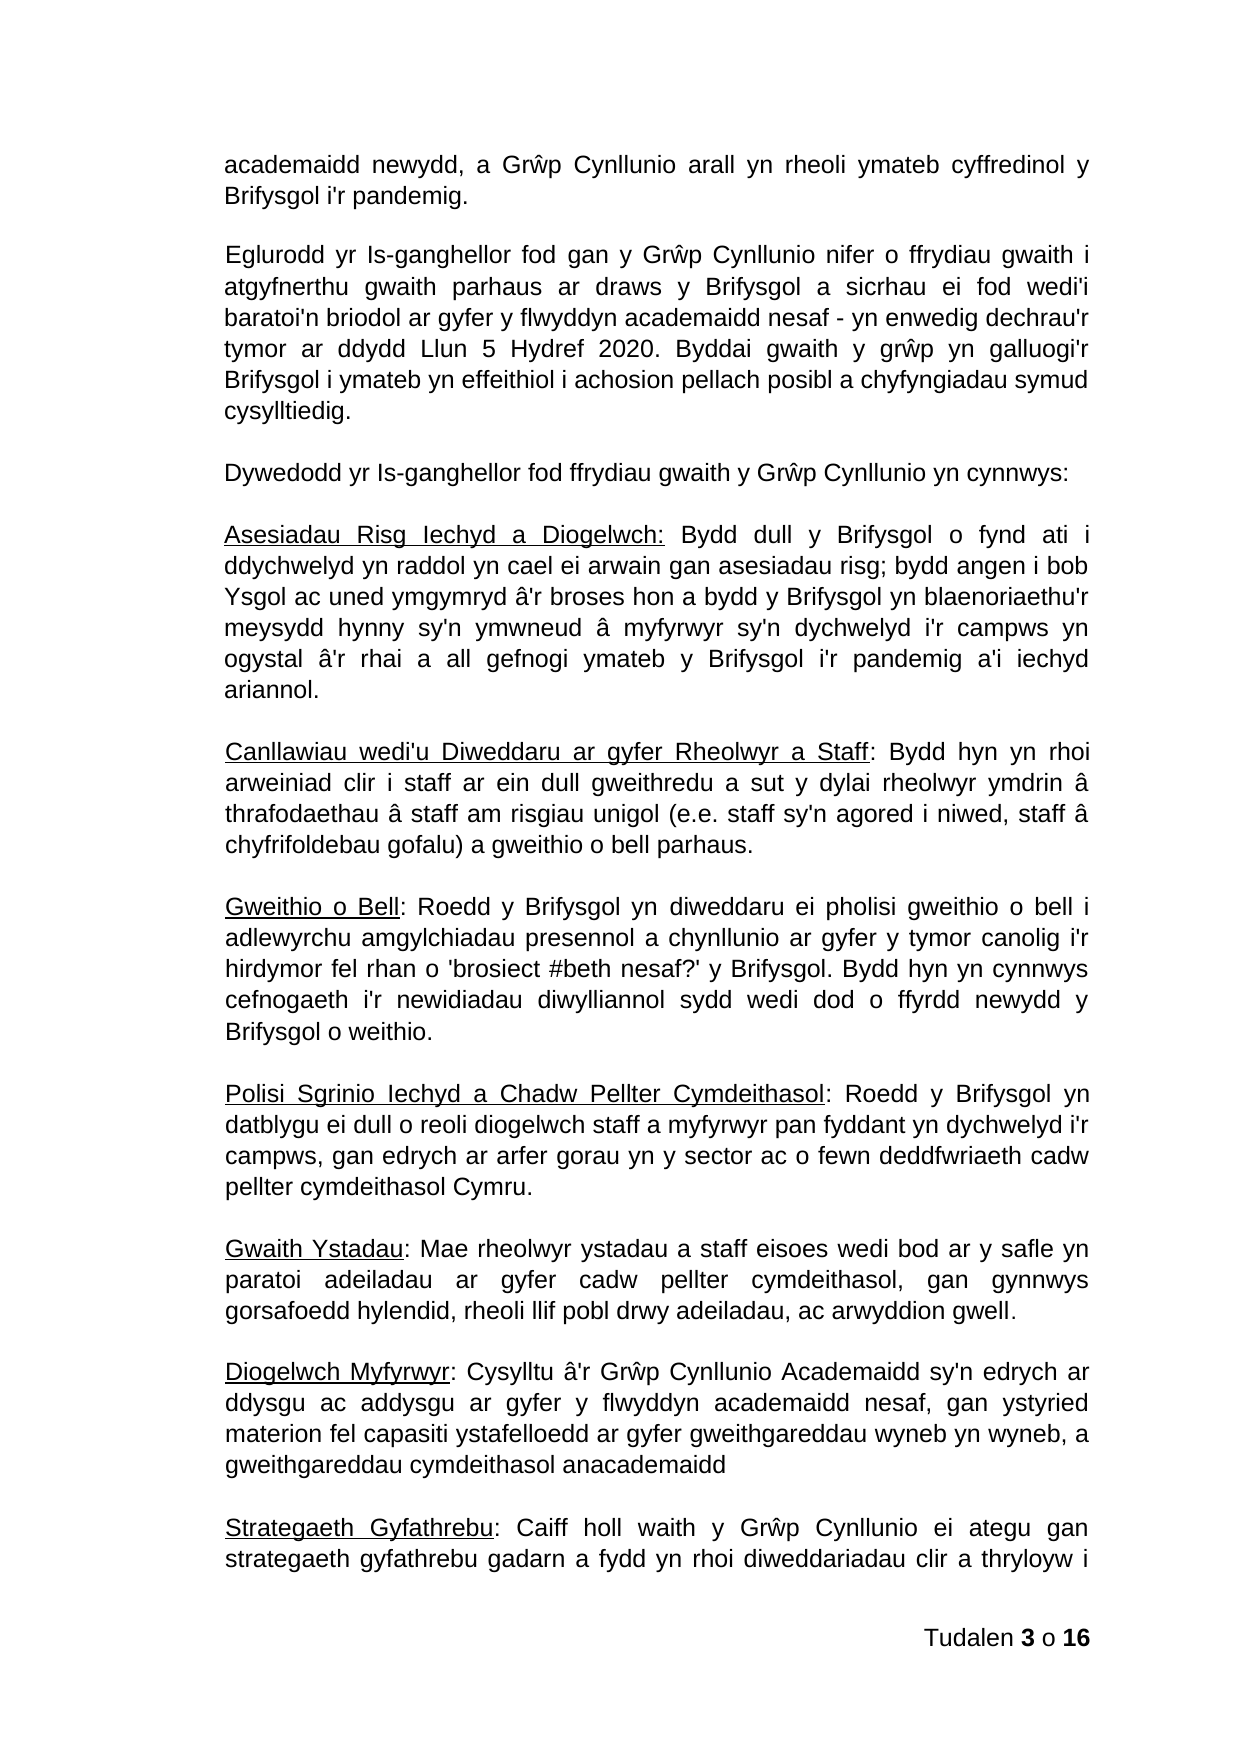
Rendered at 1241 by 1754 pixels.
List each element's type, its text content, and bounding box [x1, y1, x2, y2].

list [225, 1512, 1090, 1572]
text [224, 150, 1090, 210]
text Dywedodd yr Is-ganghellor fod ffrydiau gwaith y Grŵp Cynllunio yn cynnwys: [224, 458, 1090, 487]
list Gweithio o Bell: Roedd y Brifysgol yn diweddaru ei pholisi gweithio o bell i adlewyrchu amgylchiadau presennol a chynllunio ar gyfer y tymor canolig i'r hirdymor fel rhan o 'brosiect #beth nesaf?' y Brifysgol. Bydd hyn yn cynnwys cefnogaeth i'r newidiadau diwylliannol sydd wedi dod o ffyrdd newydd y Brifysgol o weithio. [225, 892, 1090, 1045]
text Polisi Sgrinio Iechyd a Chadw Pellter Cymdeithasol: Roedd y Brifysgol yn datblygu ei dull o reoli diogelwch staff a myfyrwyr pan fyddant yn dychwelyd i'r campws, gan edrych ar arfer gorau yn y sector ac o fewn deddfwriaeth cadw pellter cymdeithasol Cymru. [225, 1079, 1090, 1201]
text Gwaith Ystadau: Mae rheolwyr ystadau a staff eisoes wedi bod ar y safle yn paratoi adeiladau ar gyfer cadw pellter cymdeithasol, gan gynnwys gorsafoedd hylendid, rheoli llif pobl drwy adeiladau, ac arwyddion gwell. [225, 1234, 1090, 1325]
text Diogelwch Myfyrwyr: Cysylltu â'r Grŵp Cynllunio Academaidd sy'n edrych ar ddysgu ac addysgu ar gyfer y flwyddyn academaidd nesaf, gan ystyried materion fel capasiti ystafelloedd ar gyfer gweithgareddau wyneb yn wyneb, a gweithgareddau cymdeithasol anacademaidd [225, 1357, 1090, 1479]
list Canllawiau wedi'u Diweddaru ar gyfer Rheolwyr a Staff: Bydd hyn yn rhoi arweiniad clir i staff ar ein dull gweithredu a sut y dylai rheolwyr ymdrin â thrafodaethau â staff am risgiau unigol (e.e. staff sy'n agored i niwed, staff â chyfrifoldebau gofalu) a gweithio o bell parhaus. [225, 737, 1090, 859]
text Asesiadau Risg Iechyd a Diogelwch: Bydd dull y Brifysgol o fynd ati i ddychwelyd yn raddol yn cael ei arwain gan asesiadau risg; bydd angen i bob Ysgol ac uned ymgymryd â'r broses hon a bydd y Brifysgol yn blaenoriaethu'r meysydd hynny sy'n ymwneud â myfyrwyr sy'n dychwelyd i'r campws yn ogystal â'r rhai a all gefnogi ymateb y Brifysgol i'r pandemig a'i iechyd ariannol. [224, 520, 1090, 704]
text Eglurodd yr Is-ganghellor fod gan y Grŵp Cynllunio nifer o ffrydiau gwaith i atgyfnerthu gwaith parhaus ar draws y Brifysgol a sicrhau ei fod wedi'i baratoi'n briodol ar gyfer y flwyddyn academaidd nesaf - yn enwedig dechrau'r tymor ar ddydd Llun 5 Hydref 2020. Byddai gwaith y grŵp yn galluogi'r Brifysgol i ymateb yn effeithiol i achosion pellach posibl a chyfyngiadau symud cysylltiedig. [224, 241, 1090, 424]
